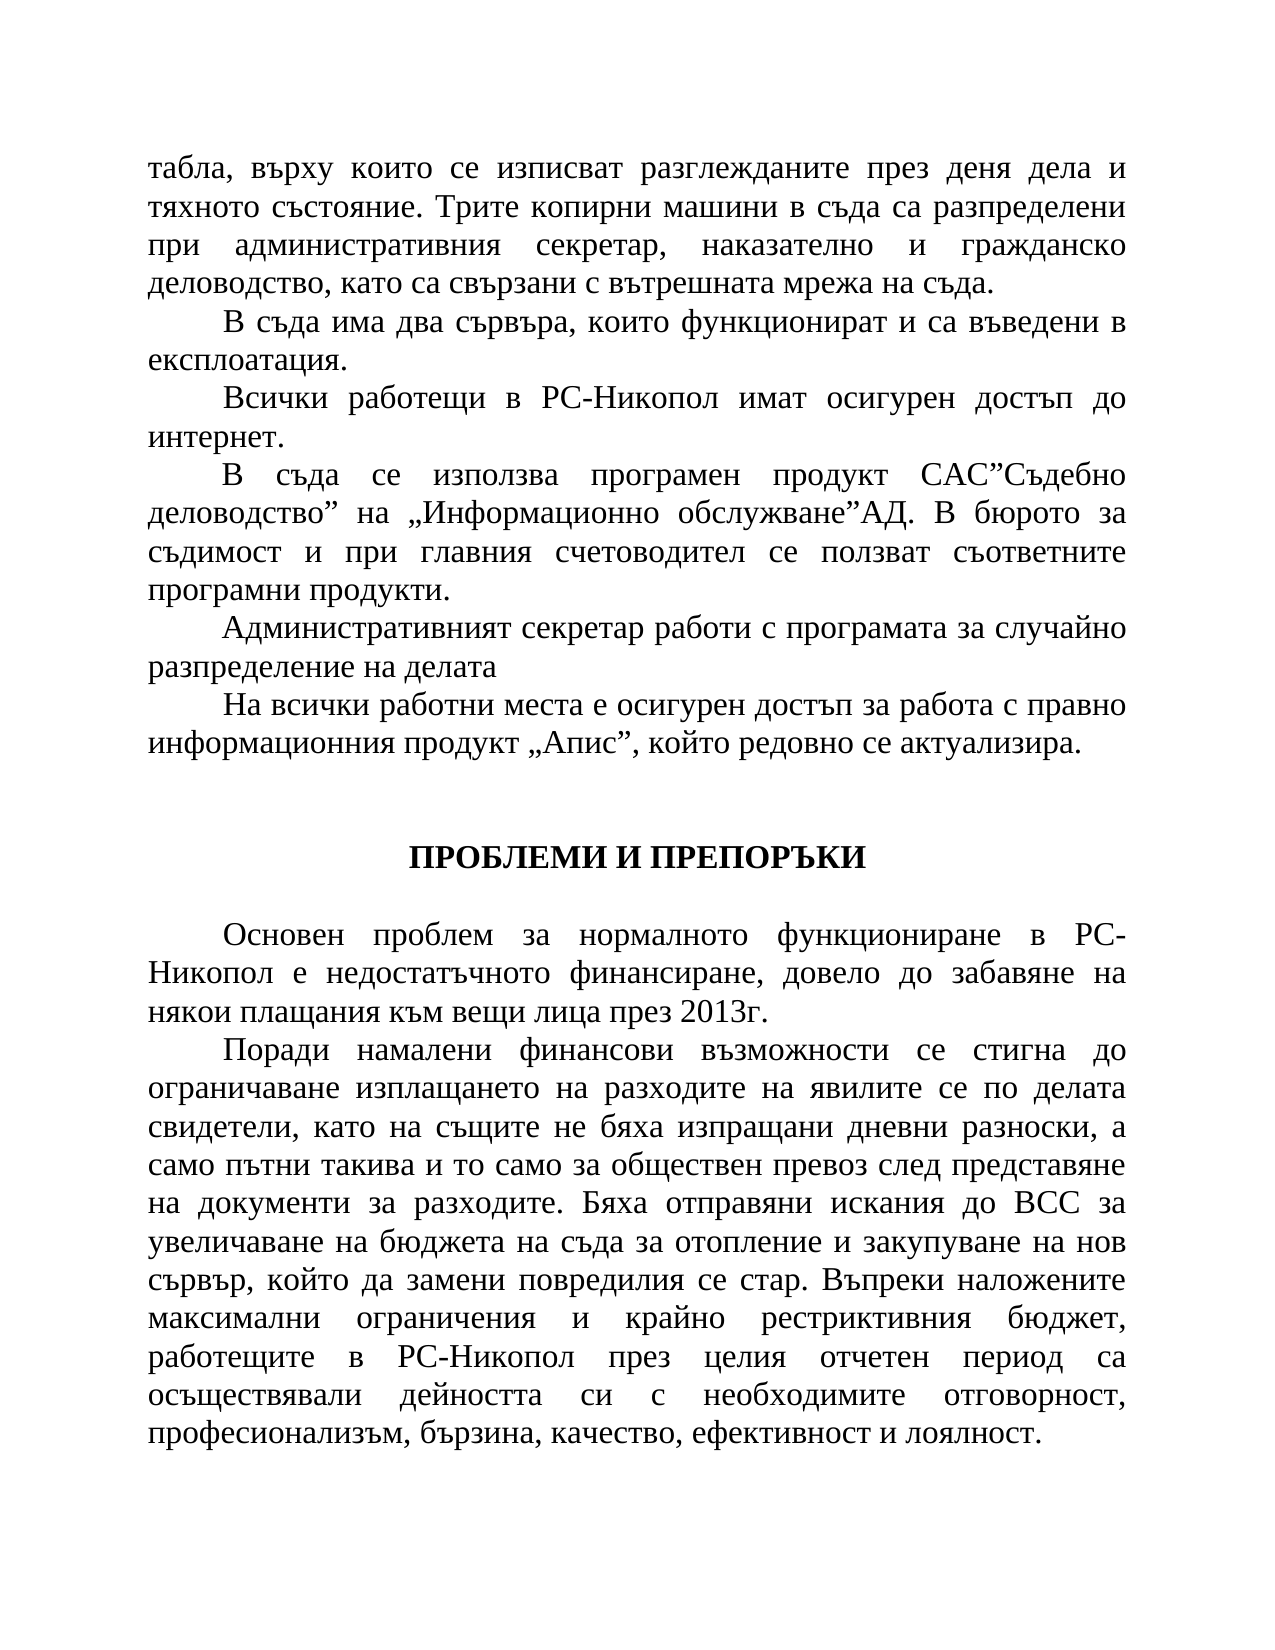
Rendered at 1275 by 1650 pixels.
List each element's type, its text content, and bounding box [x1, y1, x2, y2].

text ПРОБЛЕМИ И ПРЕПОРЪКИ [148, 838, 1127, 876]
text Всички работещи в РС-Никопол имат осигурен достъп до интернет. [148, 378, 1127, 454]
text Основен проблем за нормалното функциониране в РС-Никопол е недостатъчното финансиране, довело до забавяне на някои плащания към вещи лица през 2013г. [148, 914, 1127, 1029]
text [148, 148, 1127, 301]
text Поради намалени финансови възможности се стигна до ограничаване изплащането на разходите на явилите се по делата свидетели, като на същите не бяха изпращани дневни разноски, а само пътни такива и то само за обществен превоз след представяне на документи за разходите. Бяха отправяни искания до ВСС за увеличаване на бюджета на съда за отопление и закупуване на нов сървър, който да замени повредилия се стар. Въпреки наложените максимални ограничения и крайно рестриктивния бюджет, работещите в РС-Никопол през целия отчетен период са осъществявали дейността си с необходимите отговорност, професионализъм, бързина, качество, ефективност и лоялност. [148, 1029, 1127, 1451]
text В съда има два сървъра, които функционират и са въведени в експлоатация. [148, 301, 1127, 378]
text В съда се използва програмен продукт САС”Съдебно деловодство” на „Информационно обслужване”АД. В бюрото за съдимост и при главния счетоводител се ползват съответните програмни продукти. [148, 454, 1127, 608]
text Административният секретар работи с програмата за случайно разпределение на делата [148, 608, 1127, 684]
text На всички работни места е осигурен достъп за работа с правно информационния продукт „Апис”, който редовно се актуализира. [148, 684, 1127, 761]
